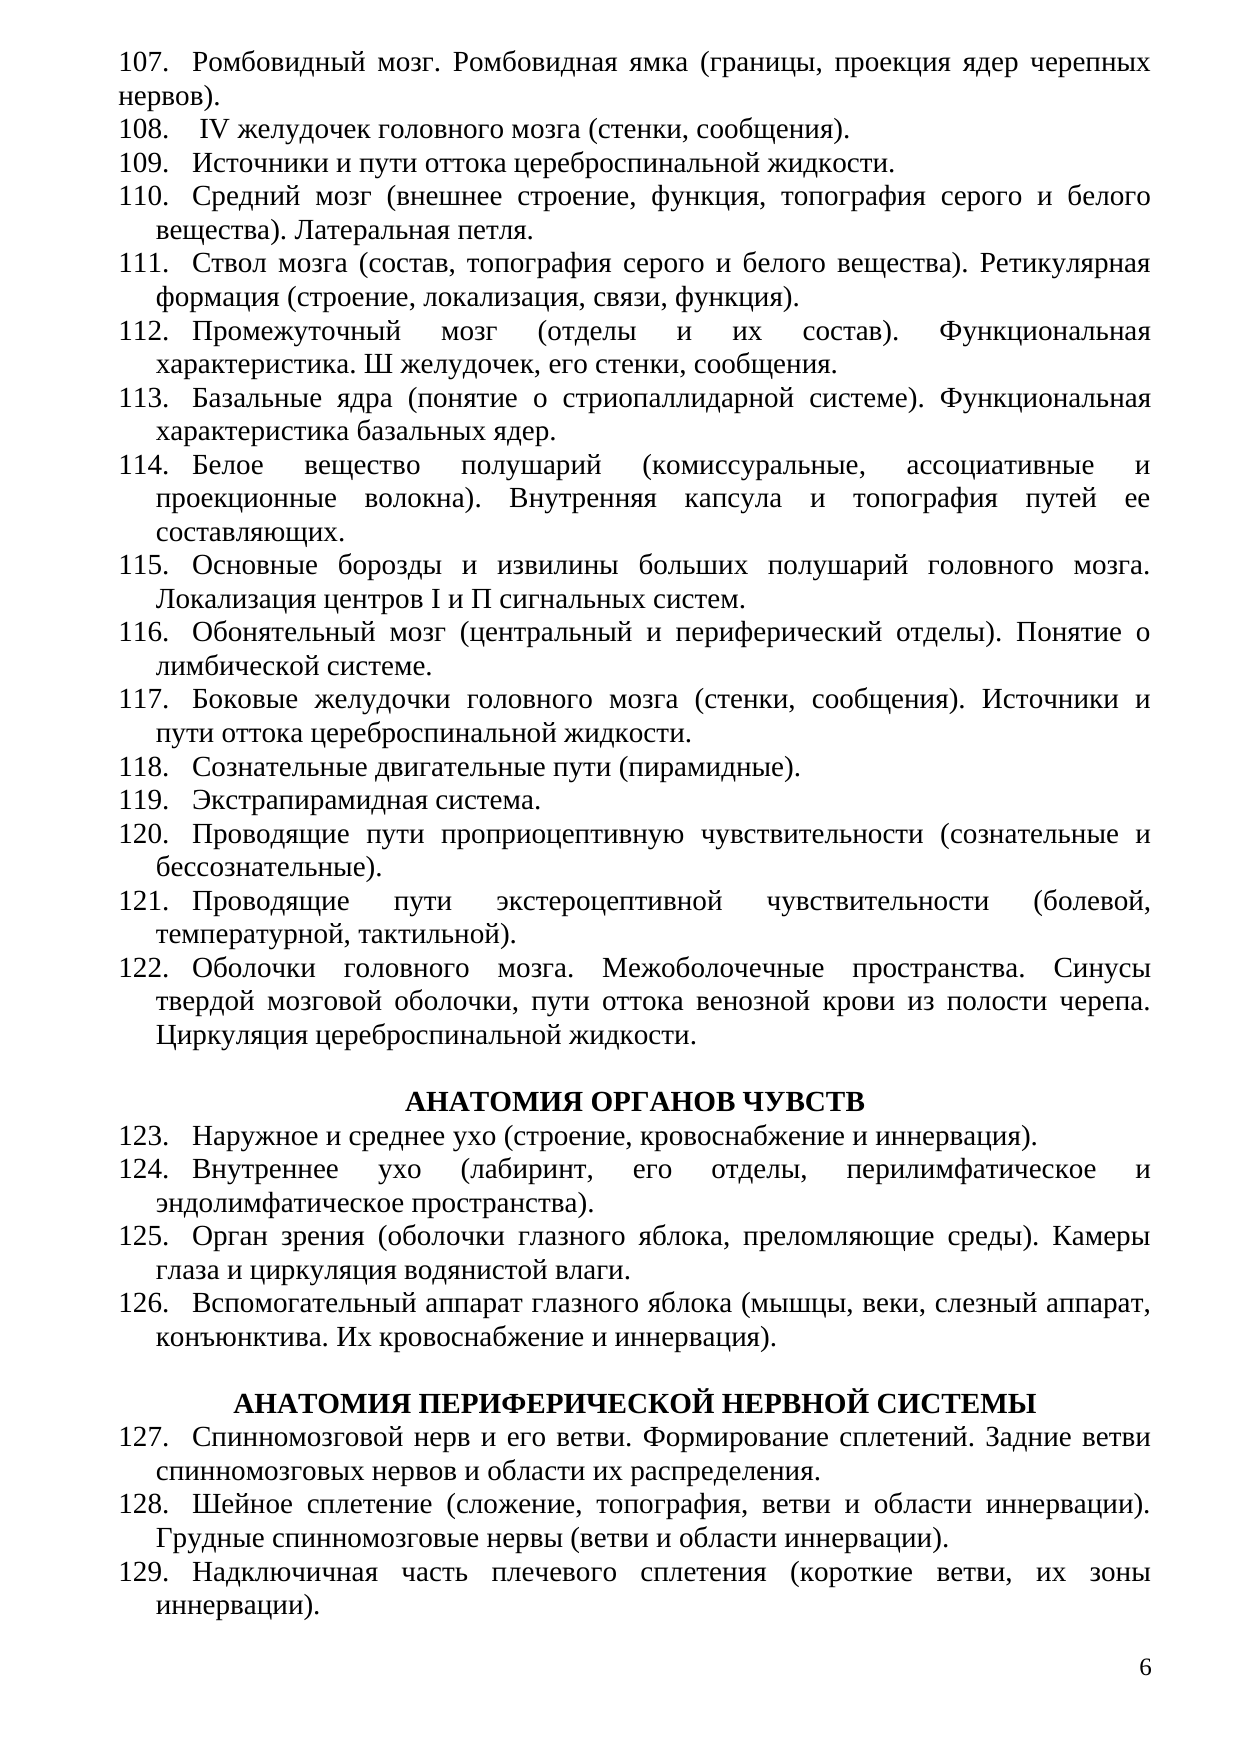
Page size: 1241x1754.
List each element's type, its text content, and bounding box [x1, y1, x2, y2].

list Боковые желудочки головного мозга (стенки, сообщения). Источники и пути оттока цереброспинальной жидкости. [118, 682, 1152, 749]
list Спинномозговой нерв и его ветви. Формирование сплетений. Задние ветви спинномозговых нервов и области их распределения. [118, 1419, 1152, 1487]
subtitle АНАТОМИЯ ПЕРИФЕРИЧЕСКОЙ НЕРВНОЙ СИСТЕМЫ [118, 1386, 1152, 1419]
list Шейное сплетение (сложение, топография, ветви и области иннервации). Грудные спинномозговые нервы (ветви и области иннервации). [118, 1487, 1152, 1554]
list Сознательные двигательные пути (пирамидные). [118, 749, 1152, 782]
list Наружное и среднее ухо (строение, кровоснабжение и иннервация). [118, 1118, 1152, 1151]
list Орган зрения (оболочки глазного яблока, преломляющие среды). Камеры глаза и циркуляция водянистой влаги. [118, 1218, 1152, 1285]
list Основные борозды и извилины больших полушарий головного мозга. Локализация центров I и П сигнальных систем. [118, 547, 1152, 614]
list Вспомогательный аппарат глазного яблока (мышцы, веки, слезный аппарат, конъюнктива. Их кровоснабжение и иннервация). [118, 1285, 1152, 1352]
list Средний мозг (внешнее строение, функция, топография серого и белого вещества). Латеральная петля. [118, 178, 1152, 246]
list Обонятельный мозг (центральный и периферический отделы). Понятие о лимбической системе. [118, 614, 1152, 682]
list Белое вещество полушарий (комиссуральные, ассоциативные и проекционные волокна). Внутренняя капсула и топография путей ее составляющих. [118, 447, 1152, 547]
list Оболочки головного мозга. Межоболочечные пространства. Синусы твердой мозговой оболочки, пути оттока венозной крови из полости черепа. Циркуляция цереброспинальной жидкости. [118, 950, 1152, 1051]
list Проводящие пути экстероцептивной чувствительности (болевой, температурной, тактильной). [118, 883, 1152, 950]
list Внутреннее ухо (лабиринт, его отделы, перилимфатическое и эндолимфатическое пространства). [118, 1151, 1152, 1218]
list Промежуточный мозг (отделы и их состав). Функциональная характеристика. Ш желудочек, его стенки, сообщения. [118, 313, 1152, 380]
list Ствол мозга (состав, топография серого и белого вещества). Ретикулярная формация (строение, локализация, связи, функция). [118, 246, 1152, 313]
subtitle АНАТОМИЯ ОРГАНОВ ЧУВСТВ [118, 1084, 1152, 1118]
list Надключичная часть плечевого сплетения (короткие ветви, их зоны иннервации). [118, 1554, 1152, 1621]
list Источники и пути оттока цереброспинальной жидкости. [118, 145, 1152, 178]
list IV желудочек головного мозга (стенки, сообщения). [118, 111, 1152, 145]
list Ромбовидный мозг. Ромбовидная ямка (границы, проекция ядер черепных нервов). [118, 44, 1152, 111]
list Базальные ядра (понятие о стриопаллидарной системе). Функциональная характеристика базальных ядер. [118, 380, 1152, 447]
list Экстрапирамидная система. [118, 782, 1152, 816]
list Проводящие пути проприоцептивную чувствительности (сознательные и бессознательные). [118, 816, 1152, 883]
